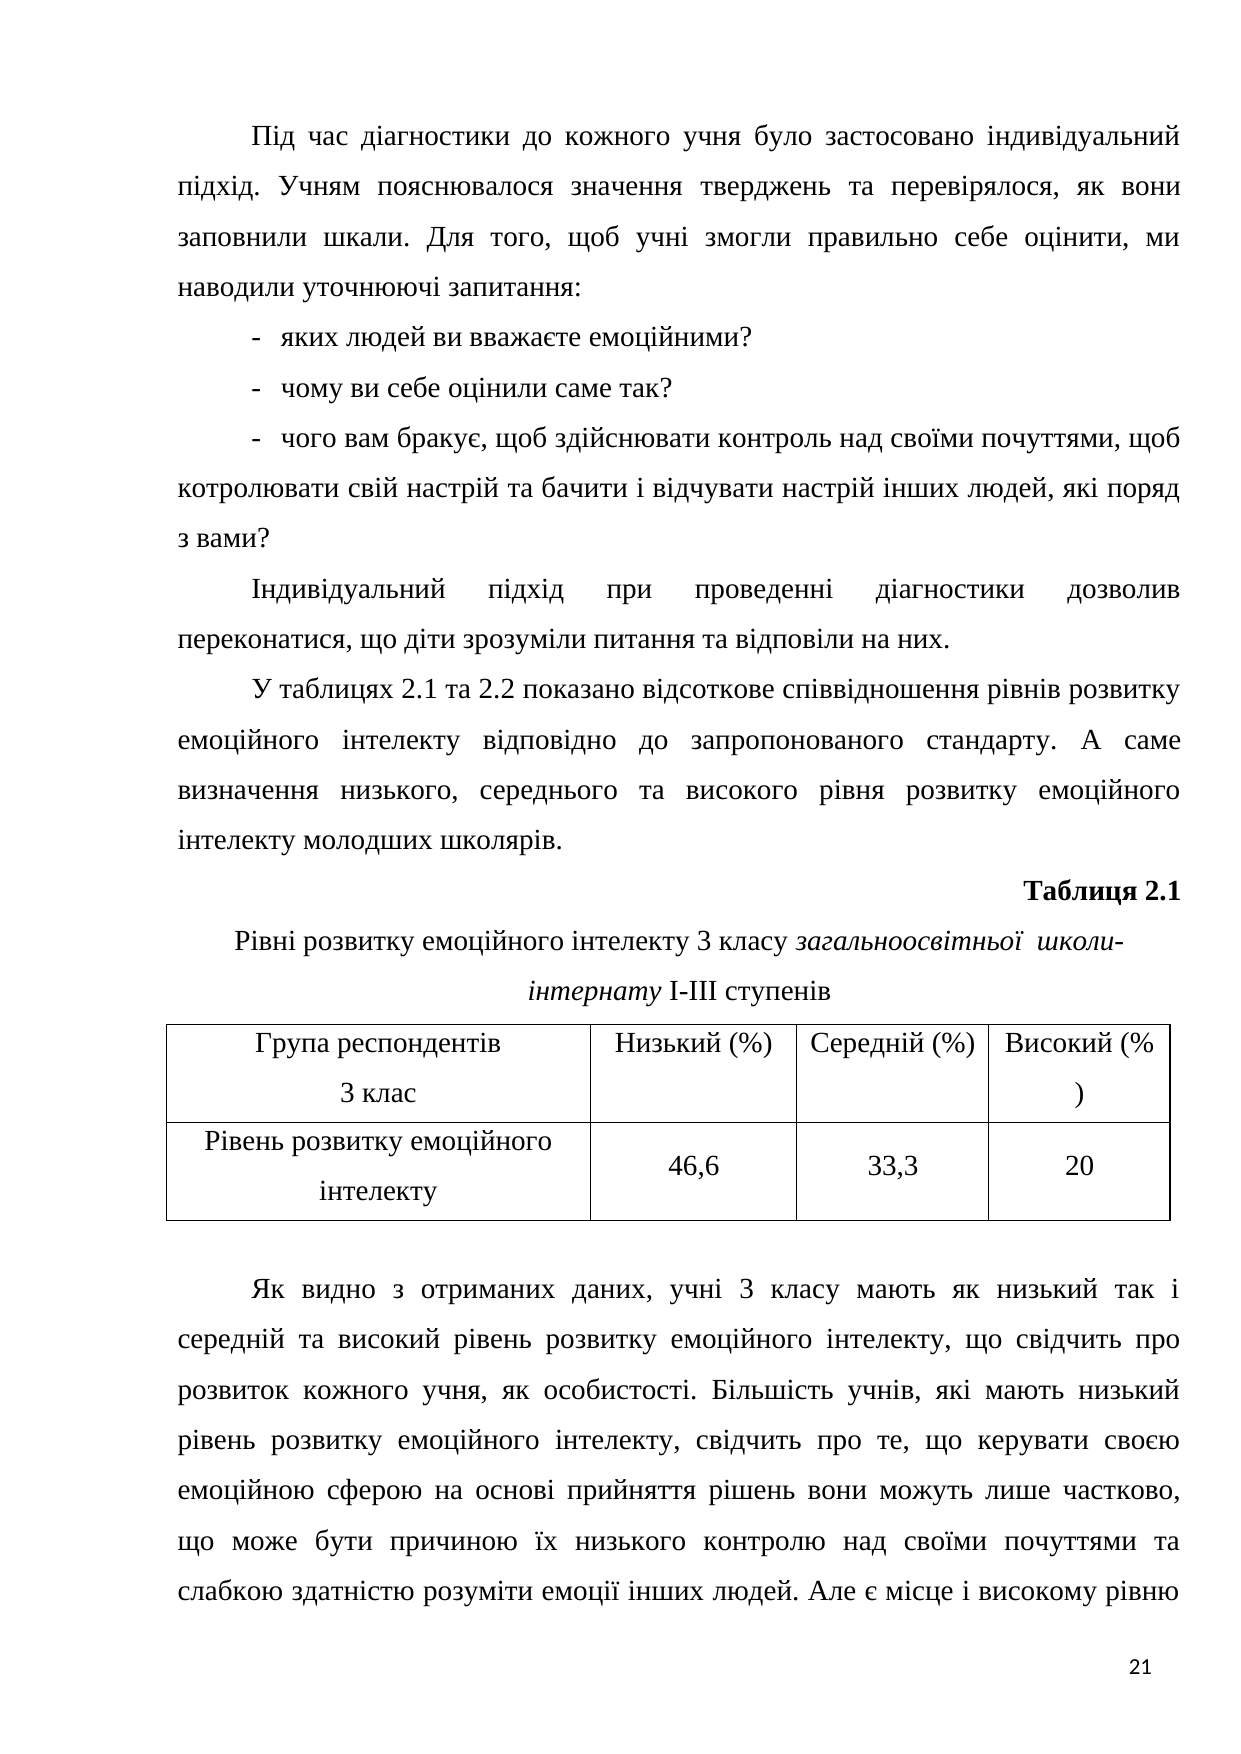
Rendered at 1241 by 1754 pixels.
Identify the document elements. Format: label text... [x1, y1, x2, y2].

table_header Низький (%) [591, 1025, 796, 1122]
table_header Високий (%) [989, 1025, 1169, 1122]
text Таблиця 2.1 [177, 873, 1181, 906]
table_cell 33,3 [797, 1123, 988, 1220]
list чого вам бракує, щоб здійснювати контроль над своїми почуттями, щоб котролювати свій настрій та бачити і відчувати настрій інших людей, які поряд з вами? [177, 420, 1181, 554]
table_header Середній (%) [797, 1025, 988, 1122]
text У таблицях 2.1 та 2.2 показано відсоткове співвідношення рівнів розвитку емоційного інтелекту відповідно до запропонованого стандарту. А саме визначення низького, середнього та високого рівня розвитку емоційного інтелекту молодших школярів. [177, 672, 1181, 856]
list чому ви себе оцінили саме так? [177, 370, 1181, 403]
list яких людей ви вважаєте емоційними? [177, 319, 1181, 353]
text Індивідуальний підхід при проведенні діагностики дозволив переконатися, що діти зрозуміли питання та відповіли на них. [177, 571, 1181, 655]
table_cell 46,6 [591, 1123, 796, 1220]
text Рівні розвитку емоційного інтелекту 3 класу загальноосвітньої школи-інтернату І-ІІІ ступенів [177, 923, 1181, 1007]
text Під час діагностики до кожного учня було застосовано індивідуальний підхід. Учням пояснювалося значення тверджень та перевірялося, як вони заповнили шкали. Для того, щоб учні змогли правильно себе оцінити, ми наводили уточнюючі запитання: [177, 118, 1181, 303]
table_header Група респондентів 3 клас [167, 1025, 590, 1122]
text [177, 1271, 1181, 1607]
table_cell 20 [989, 1123, 1169, 1220]
table_cell Рівень розвитку емоційного інтелекту [167, 1123, 590, 1220]
